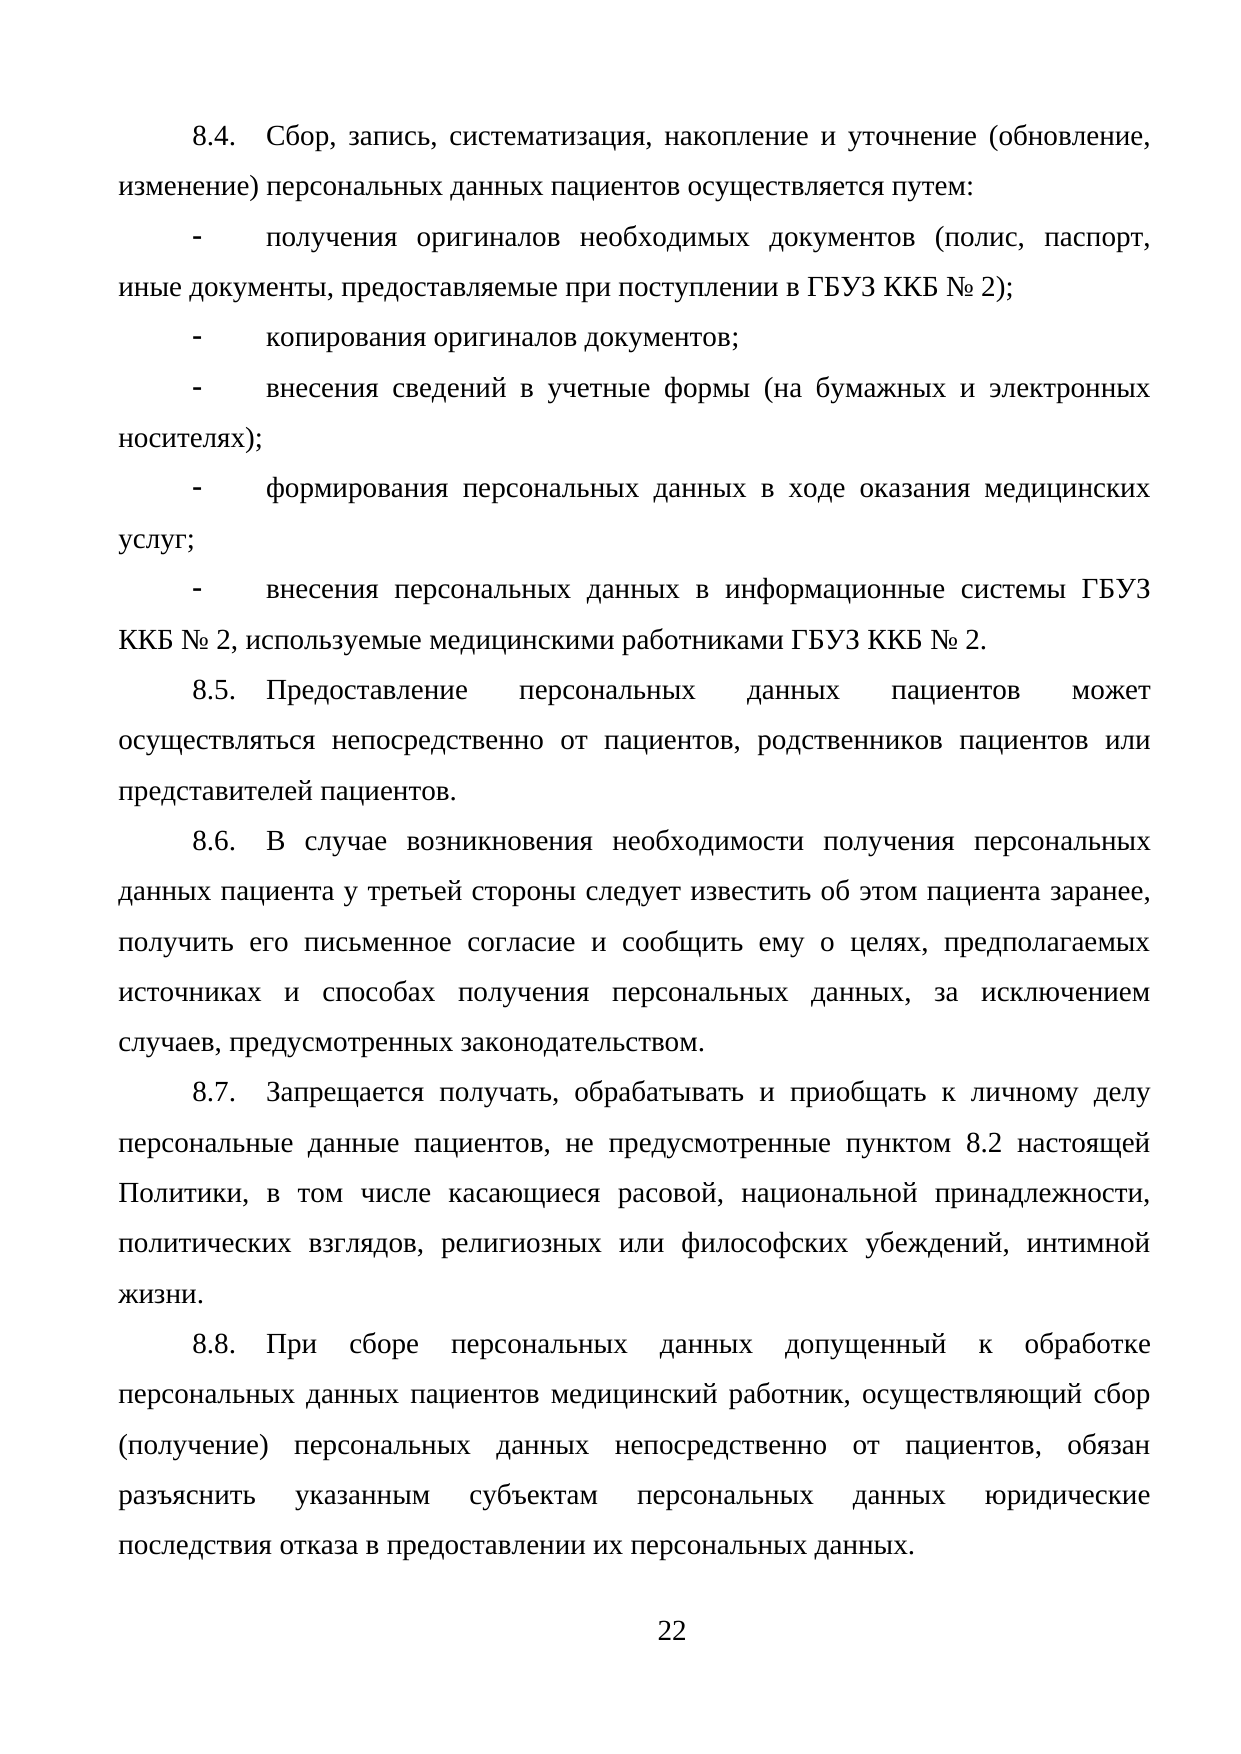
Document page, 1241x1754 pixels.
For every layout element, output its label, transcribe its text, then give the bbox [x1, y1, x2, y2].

list внесения сведений в учетные формы (на бумажных и электронных носителях); [118, 370, 1152, 454]
list В случае возникновения необходимости получения персональных данных пациента у третьей стороны следует известить об этом пациента заранее, получить его письменное согласие и сообщить ему о целях, предполагаемых источниках и способах получения персональных данных, за исключением случаев, предусмотренных законодательством. [118, 823, 1152, 1058]
list При сборе персональных данных допущенный к обработке персональных данных пациентов медицинский работник, осуществляющий сбор (получение) персональных данных непосредственно от пациентов, обязан разъяснить указанным субъектам персональных данных юридические последствия отказа в предоставлении их персональных данных. [118, 1326, 1152, 1561]
list копирования оригиналов документов; [118, 319, 1152, 353]
list внесения персональных данных в информационные системы ГБУЗ ККБ № 2, используемые медицинскими работниками ГБУЗ ККБ № 2. [118, 571, 1152, 655]
list Предоставление персональных данных пациентов может осуществляться непосредственно от пациентов, родственников пациентов или представителей пациентов. [118, 672, 1152, 806]
list формирования персональных данных в ходе оказания медицинских услуг; [118, 471, 1152, 554]
list Сбор, запись, систематизация, накопление и уточнение (обновление, изменение) персональных данных пациентов осуществляется путем: [118, 118, 1152, 202]
list получения оригиналов необходимых документов (полис, паспорт, иные документы, предоставляемые при поступлении в ГБУЗ ККБ № 2); [118, 219, 1152, 303]
list Запрещается получать, обрабатывать и приобщать к личному делу персональные данные пациентов, не предусмотренные пунктом 8.2 настоящей Политики, в том числе касающиеся расовой, национальной принадлежности, политических взглядов, религиозных или философских убеждений, интимной жизни. [118, 1074, 1152, 1309]
